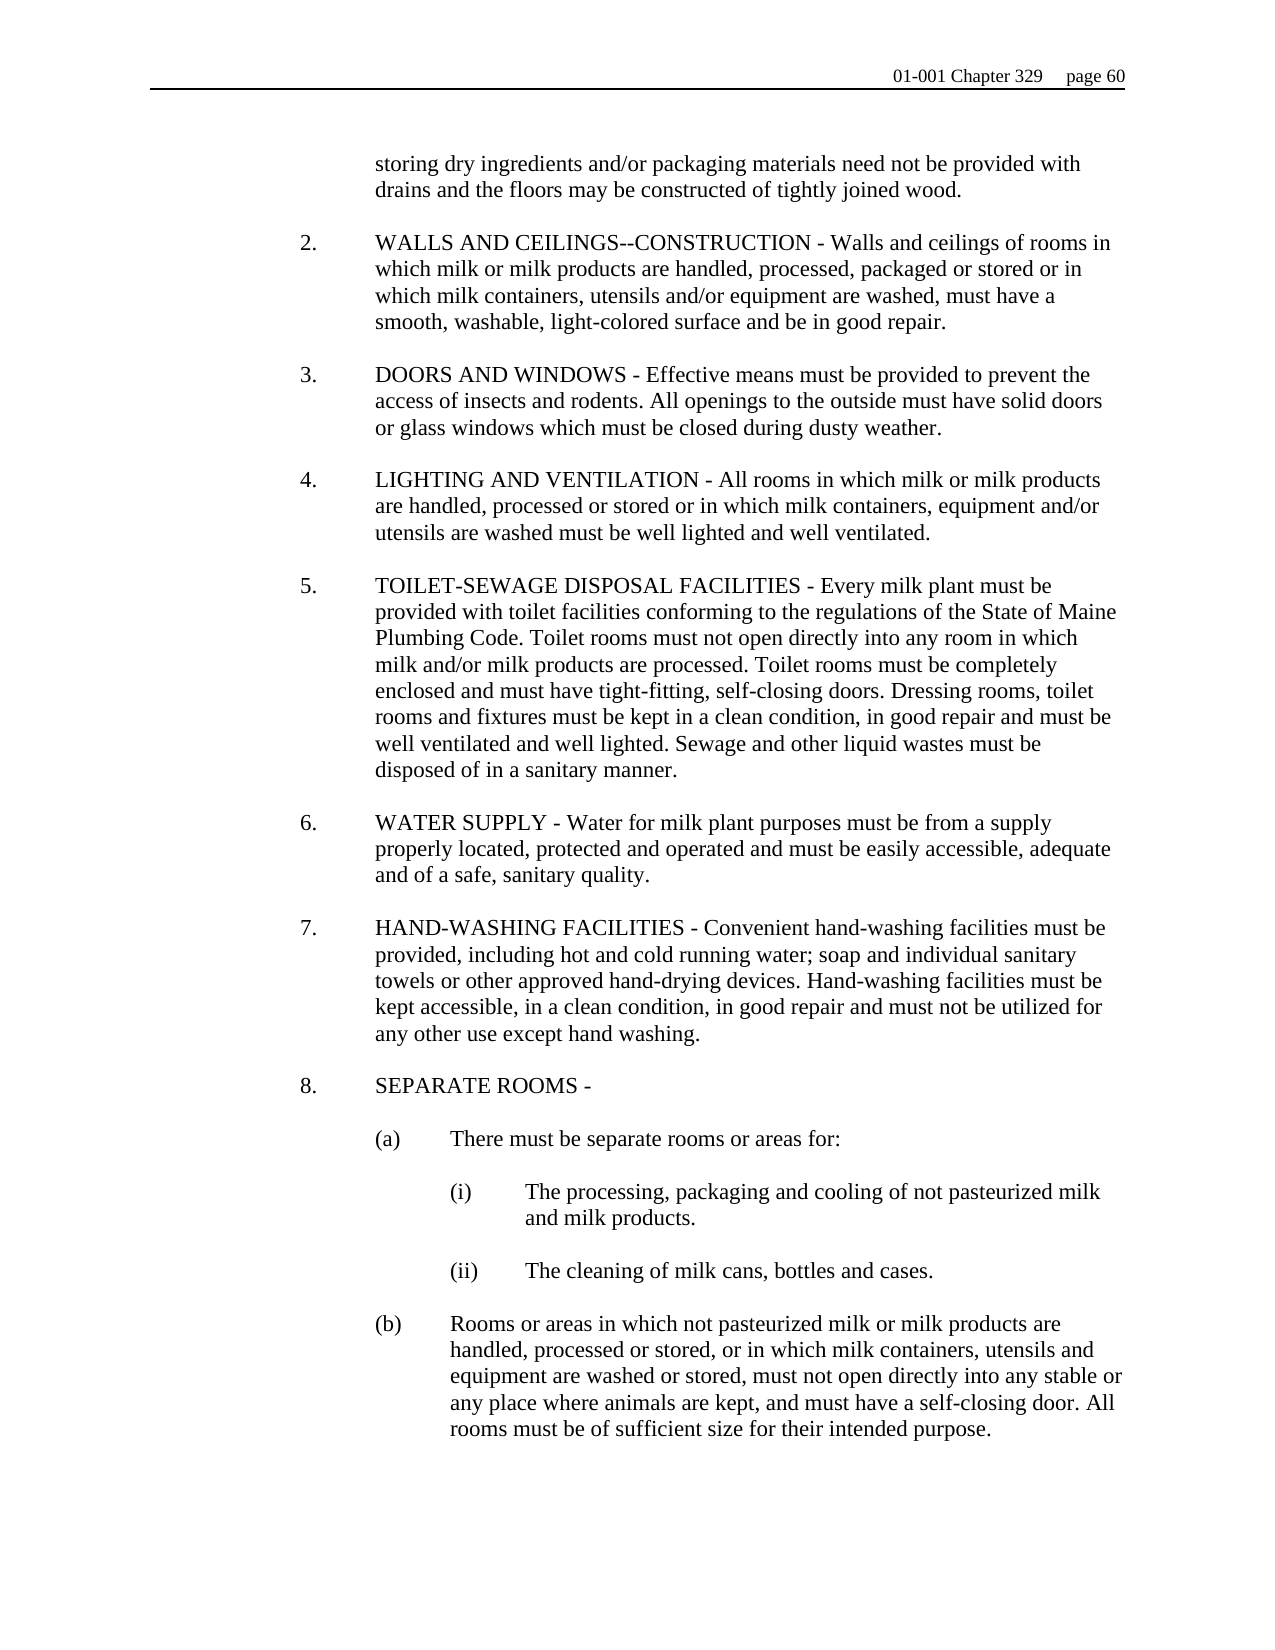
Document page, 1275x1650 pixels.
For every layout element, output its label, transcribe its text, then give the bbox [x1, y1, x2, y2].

text 2. WALLS AND CEILINGS--CONSTRUCTION - Walls and ceilings of rooms in which milk or milk products are handled, processed, packaged or stored or in which milk containers, utensils and/or equipment are washed, must have a smooth, washable, light-colored surface and be in good repair. [150, 229, 1125, 334]
text 8. SEPARATE ROOMS - [150, 1072, 1125, 1099]
text 4. LIGHTING AND VENTILATION - All rooms in which milk or milk products are handled, processed or stored or in which milk containers, equipment and/or utensils are washed must be well lighted and well ventilated. [150, 466, 1125, 545]
text (ii) The cleaning of milk cans, bottles and cases. [150, 1257, 1125, 1283]
text 7. HAND-WASHING FACILITIES - Convenient hand-washing facilities must be provided, including hot and cold running water; soap and individual sanitary towels or other approved hand-drying devices. Hand-washing facilities must be kept accessible, in a clean condition, in good repair and must not be utilized for any other use except hand washing. [150, 914, 1125, 1046]
text (i) The processing, packaging and cooling of not pasteurized milk and milk products. [150, 1178, 1125, 1231]
text 6. WATER SUPPLY - Water for milk plant purposes must be from a supply properly located, protected and operated and must be easily accessible, adequate and of a safe, sanitary quality. [150, 809, 1125, 888]
text 5. TOILET-SEWAGE DISPOSAL FACILITIES - Every milk plant must be provided with toilet facilities conforming to the regulations of the State of Maine Plumbing Code. Toilet rooms must not open directly into any room in which milk and/or milk products are processed. Toilet rooms must be completely enclosed and must have tight-fitting, self-closing doors. Dressing rooms, toilet rooms and fixtures must be kept in a clean condition, in good repair and must be well ventilated and well lighted. Sewage and other liquid wastes must be disposed of in a sanitary manner. [150, 572, 1125, 782]
text (b) Rooms or areas in which not pasteurized milk or milk products are handled, processed or stored, or in which milk containers, utensils and equipment are washed or stored, must not open directly into any stable or any place where animals are kept, and must have a self-closing door. All rooms must be of sufficient size for their intended purpose. [150, 1309, 1125, 1441]
text (a) There must be separate rooms or areas for: [150, 1125, 1125, 1151]
text 3. DOORS AND WINDOWS - Effective means must be provided to prevent the access of insects and rodents. All openings to the outside must have solid doors or glass windows which must be closed during dusty weather. [150, 361, 1125, 440]
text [150, 150, 1125, 203]
